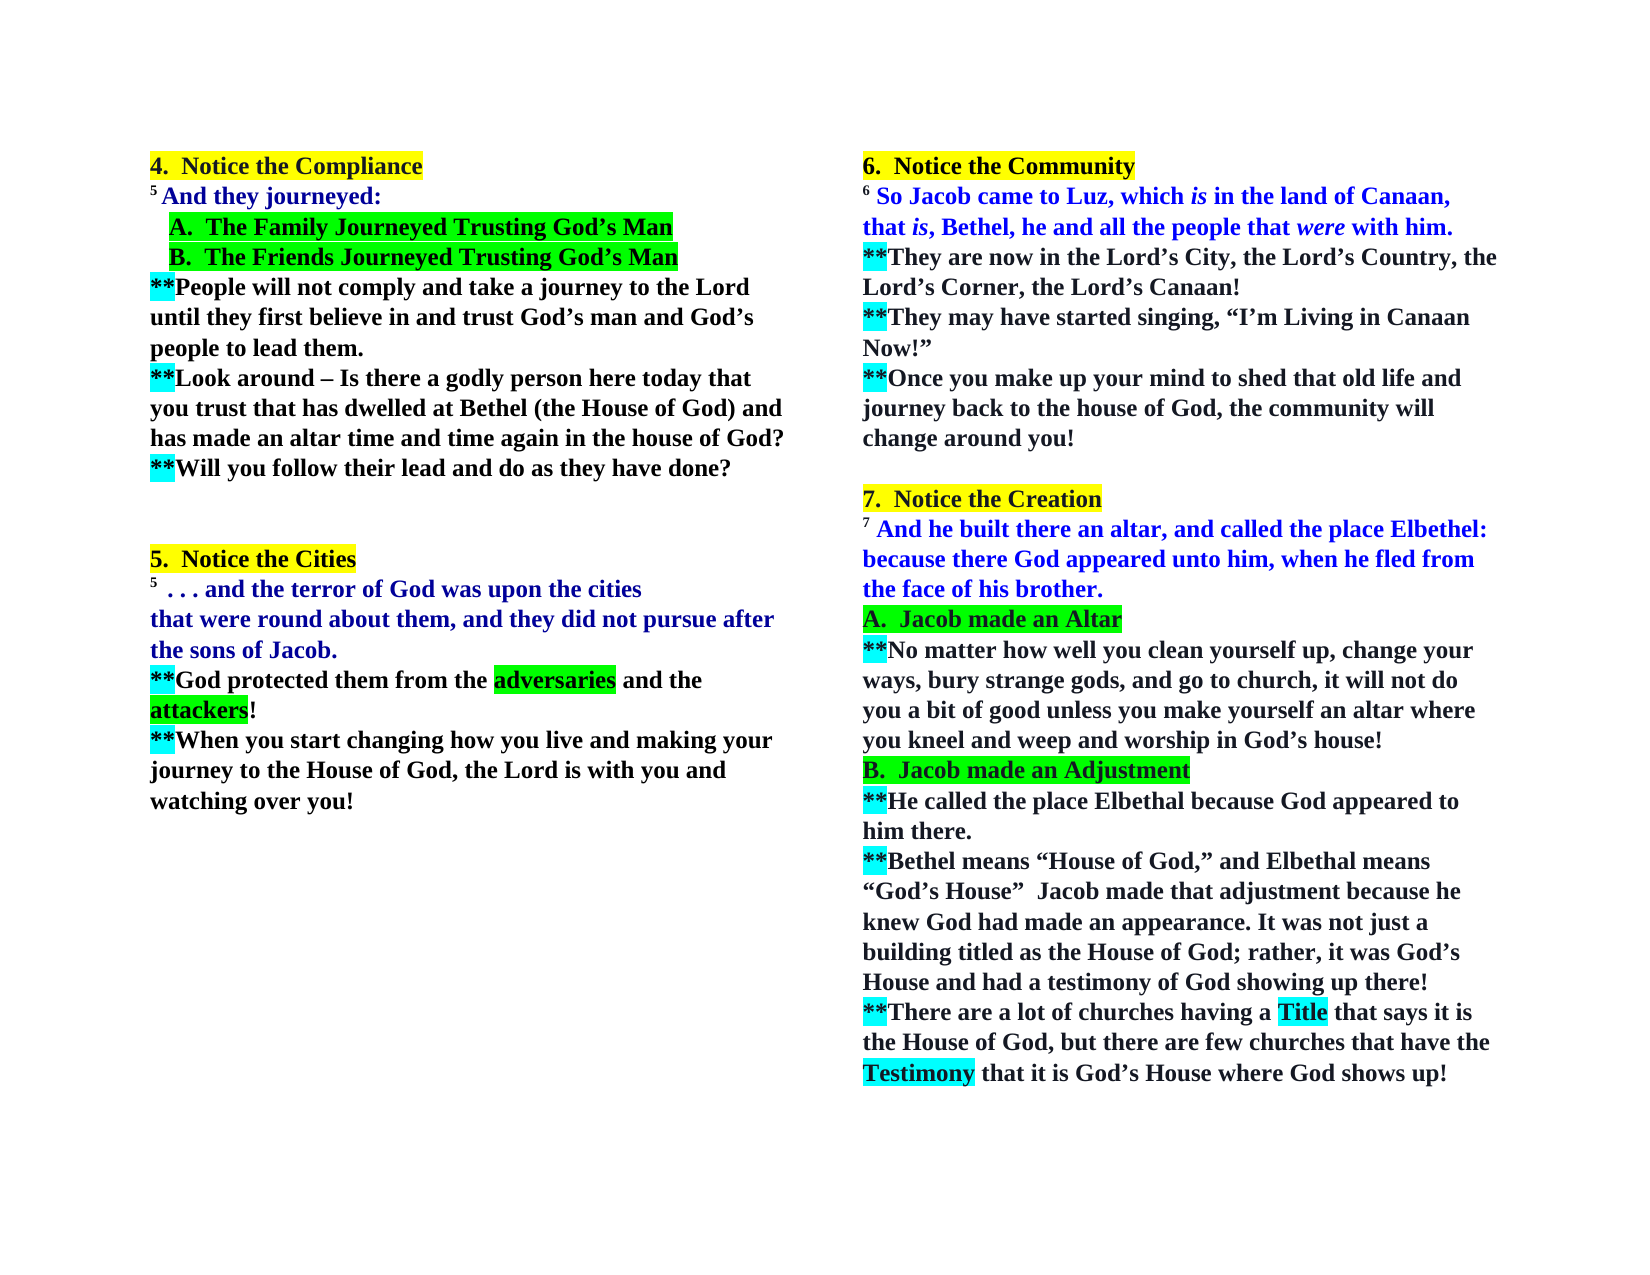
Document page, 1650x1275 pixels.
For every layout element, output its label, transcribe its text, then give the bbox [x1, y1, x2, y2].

text B. The Friends Journeyed Trusting God’s Man [150, 241, 787, 271]
text **They are now in the Lord’s City, the Lord’s Country, the Lord’s Corner, the Lord’s Canaan! [862, 241, 1500, 301]
text **Bethel means “House of God,” and Elbethal means “God’s House” Jacob made that adjustment because he knew God had made an appearance. It was not just a building titled as the House of God; rather, it was God’s House and had a testimony of God showing up there! [862, 845, 1500, 996]
text 4. Notice the Compliance [150, 150, 787, 180]
text **There are a lot of churches having a Title that says it is the House of God, but there are few churches that have the Testimony that it is God’s House where God shows up! [862, 996, 1500, 1086]
text 7 And he built there an altar, and called the place Elbethel: because there God appeared unto him, when he fled from the face of his brother. [862, 512, 1500, 603]
text 6. Notice the Community [862, 150, 1500, 180]
text 6 So Jacob came to Luz, which is in the land of Canaan, that is, Bethel, he and all the people that were with him. [862, 180, 1500, 241]
text **People will not comply and take a journey to the Lord until they first believe in and trust God’s man and God’s people to lead them. [150, 271, 787, 361]
text **Look around – Is there a godly person here today that you trust that has dwelled at Bethel (the House of God) and has made an altar time and time again in the house of God? **Will you follow their lead and do as they have done? [150, 361, 787, 482]
text **He called the place Elbethal because God appeared to him there. [862, 784, 1500, 845]
text **When you start changing how you live and making your journey to the House of God, the Lord is with you and watching over you! [150, 724, 787, 814]
text 5 And they journeyed: [150, 180, 787, 210]
text A. Jacob made an Altar [862, 603, 1500, 633]
text **No matter how well you clean yourself up, change your ways, bury strange gods, and go to church, it will not do you a bit of good unless you make yourself an altar where you kneel and weep and worship in God’s house! [862, 633, 1500, 754]
text 7. Notice the Creation [862, 482, 1500, 512]
text 5 . . . and the terror of God was upon the cities that were round about them, and they did not pursue after the sons of Jacob. [150, 573, 787, 663]
text **Once you make up your mind to shed that old life and journey back to the house of God, the community will change around you! [862, 361, 1500, 452]
text 5. Notice the Cities [150, 543, 787, 573]
text B. Jacob made an Adjustment [862, 754, 1500, 784]
text A. The Family Journeyed Trusting God’s Man [150, 210, 787, 241]
text **They may have started singing, “I’m Living in Canaan Now!” [862, 301, 1500, 361]
text **God protected them from the adversaries and the attackers! [150, 663, 787, 724]
